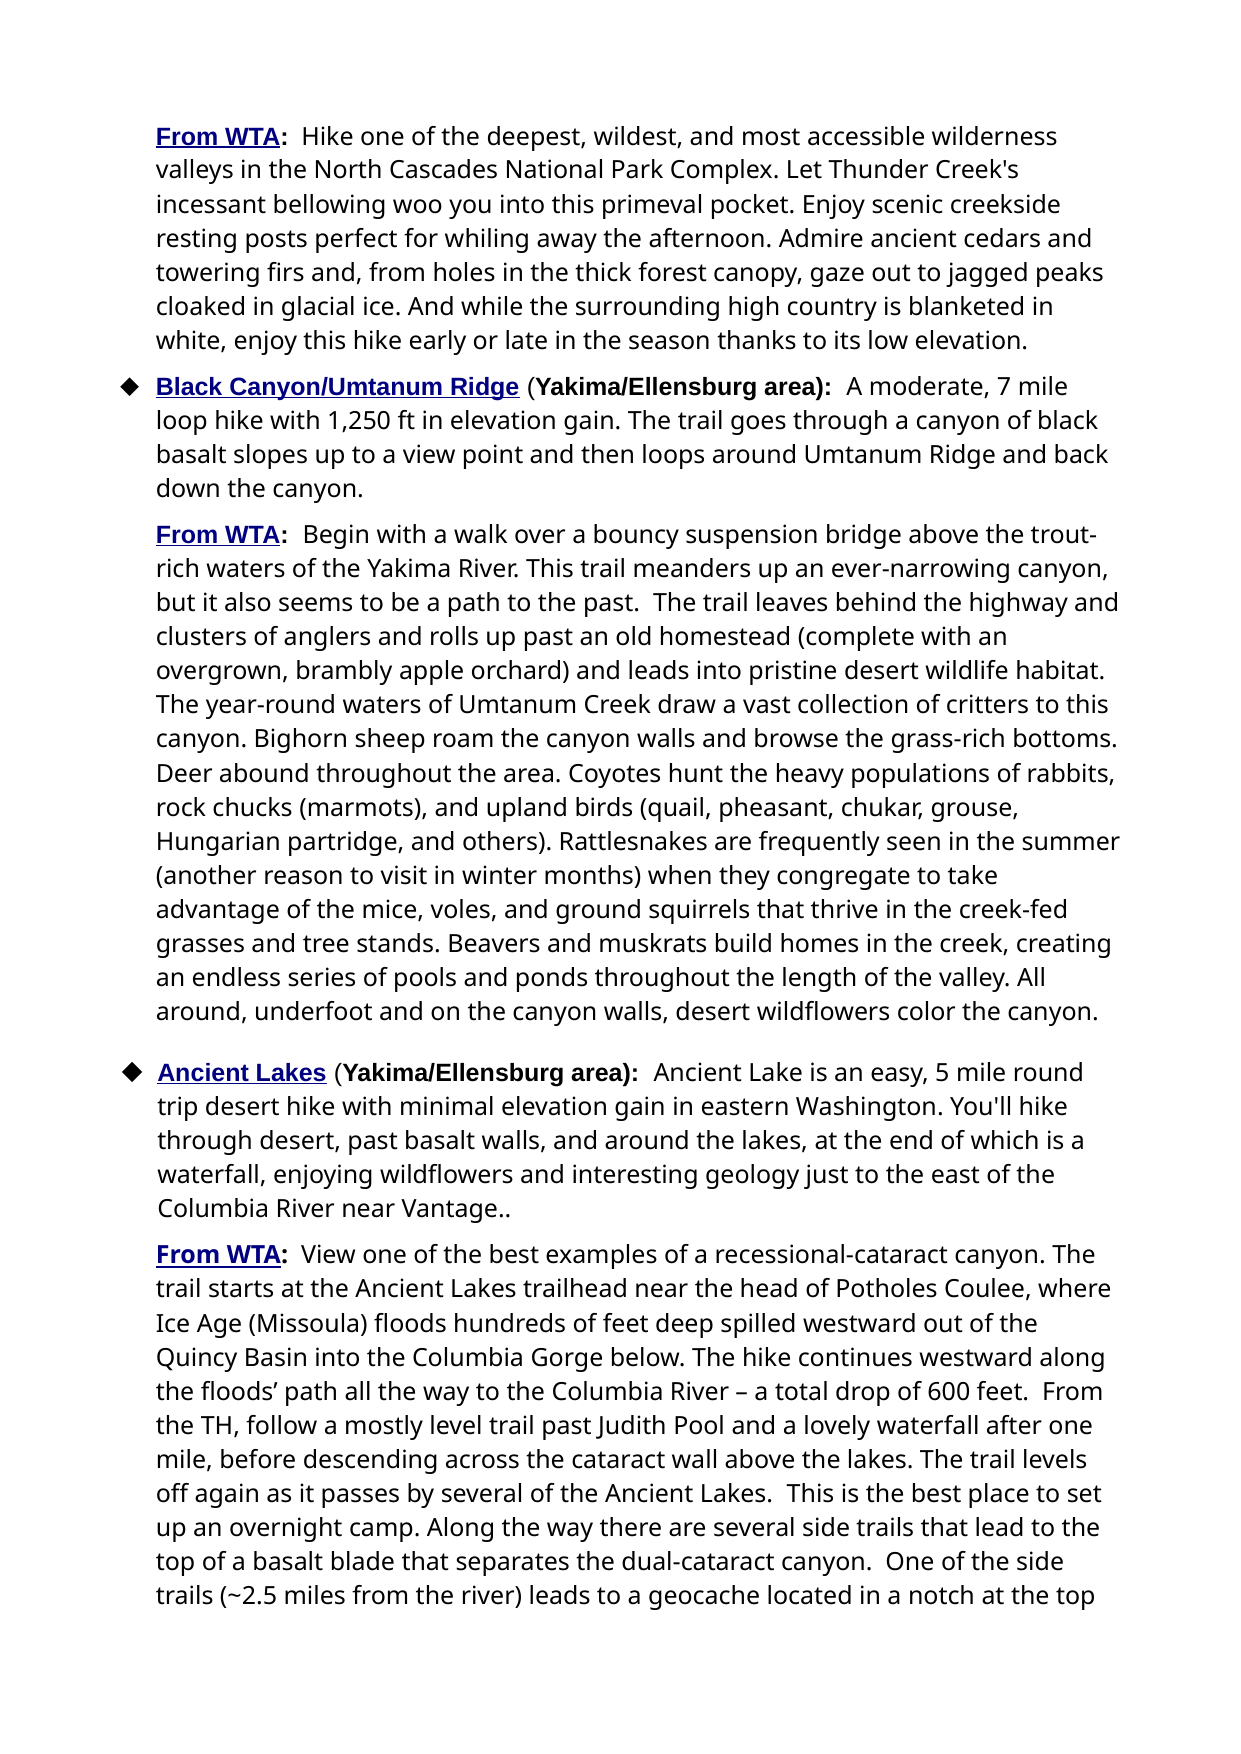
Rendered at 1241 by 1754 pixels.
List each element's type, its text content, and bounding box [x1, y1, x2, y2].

text From WTA: Begin with a walk over a bouncy suspension bridge above the trout-rich waters of the Yakima River. This trail meanders up an ever-narrowing canyon, but it also seems to be a path to the past. The trail leaves behind the highway and clusters of anglers and rolls up past an old homestead (complete with an overgrown, brambly apple orchard) and leads into pristine desert wildlife habitat. The year-round waters of Umtanum Creek draw a vast collection of critters to this canyon. Bighorn sheep roam the canyon walls and browse the grass-rich bottoms. Deer abound throughout the area. Coyotes hunt the heavy populations of rabbits, rock chucks (marmots), and upland birds (quail, pheasant, chukar, grouse, Hungarian partridge, and others). Rattlesnakes are frequently seen in the summer (another reason to visit in winter months) when they congregate to take advantage of the mice, voles, and ground squirrels that thrive in the creek-fed grasses and tree stands. Beavers and muskrats build homes in the creek, creating an endless series of pools and ponds throughout the length of the valley. All around, underfoot and on the canyon walls, desert wildflowers color the canyon. [156, 517, 1122, 1028]
list Black Canyon/Umtanum Ridge (Yakima/Ellensburg area): A moderate, 7 mile loop hike with 1,250 ft in elevation gain. The trail goes through a canyon of black basalt slopes up to a view point and then loops around Umtanum Ridge and back down the canyon. [118, 368, 1122, 505]
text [156, 1237, 1122, 1612]
list Ancient Lakes (Yakima/Ellensburg area): Ancient Lake is an easy, 5 mile round trip desert hike with minimal elevation gain in eastern Washington. You'll hike through desert, past basalt walls, and around the lakes, at the end of which is a waterfall, enjoying wildflowers and interesting geology just to the east of the Columbia River near Vantage.. [119, 1054, 1122, 1224]
text From WTA: Hike one of the deepest, wildest, and most accessible wilderness valleys in the North Cascades National Park Complex. Let Thunder Creek's incessant bellowing woo you into this primeval pocket. Enjoy scenic creekside resting posts perfect for whiling away the afternoon. Admire ancient cedars and towering firs and, from holes in the thick forest canopy, gaze out to jagged peaks cloaked in glacial ice. And while the surrounding high country is blanketed in white, enjoy this hike early or late in the season thanks to its low elevation. [156, 118, 1122, 357]
